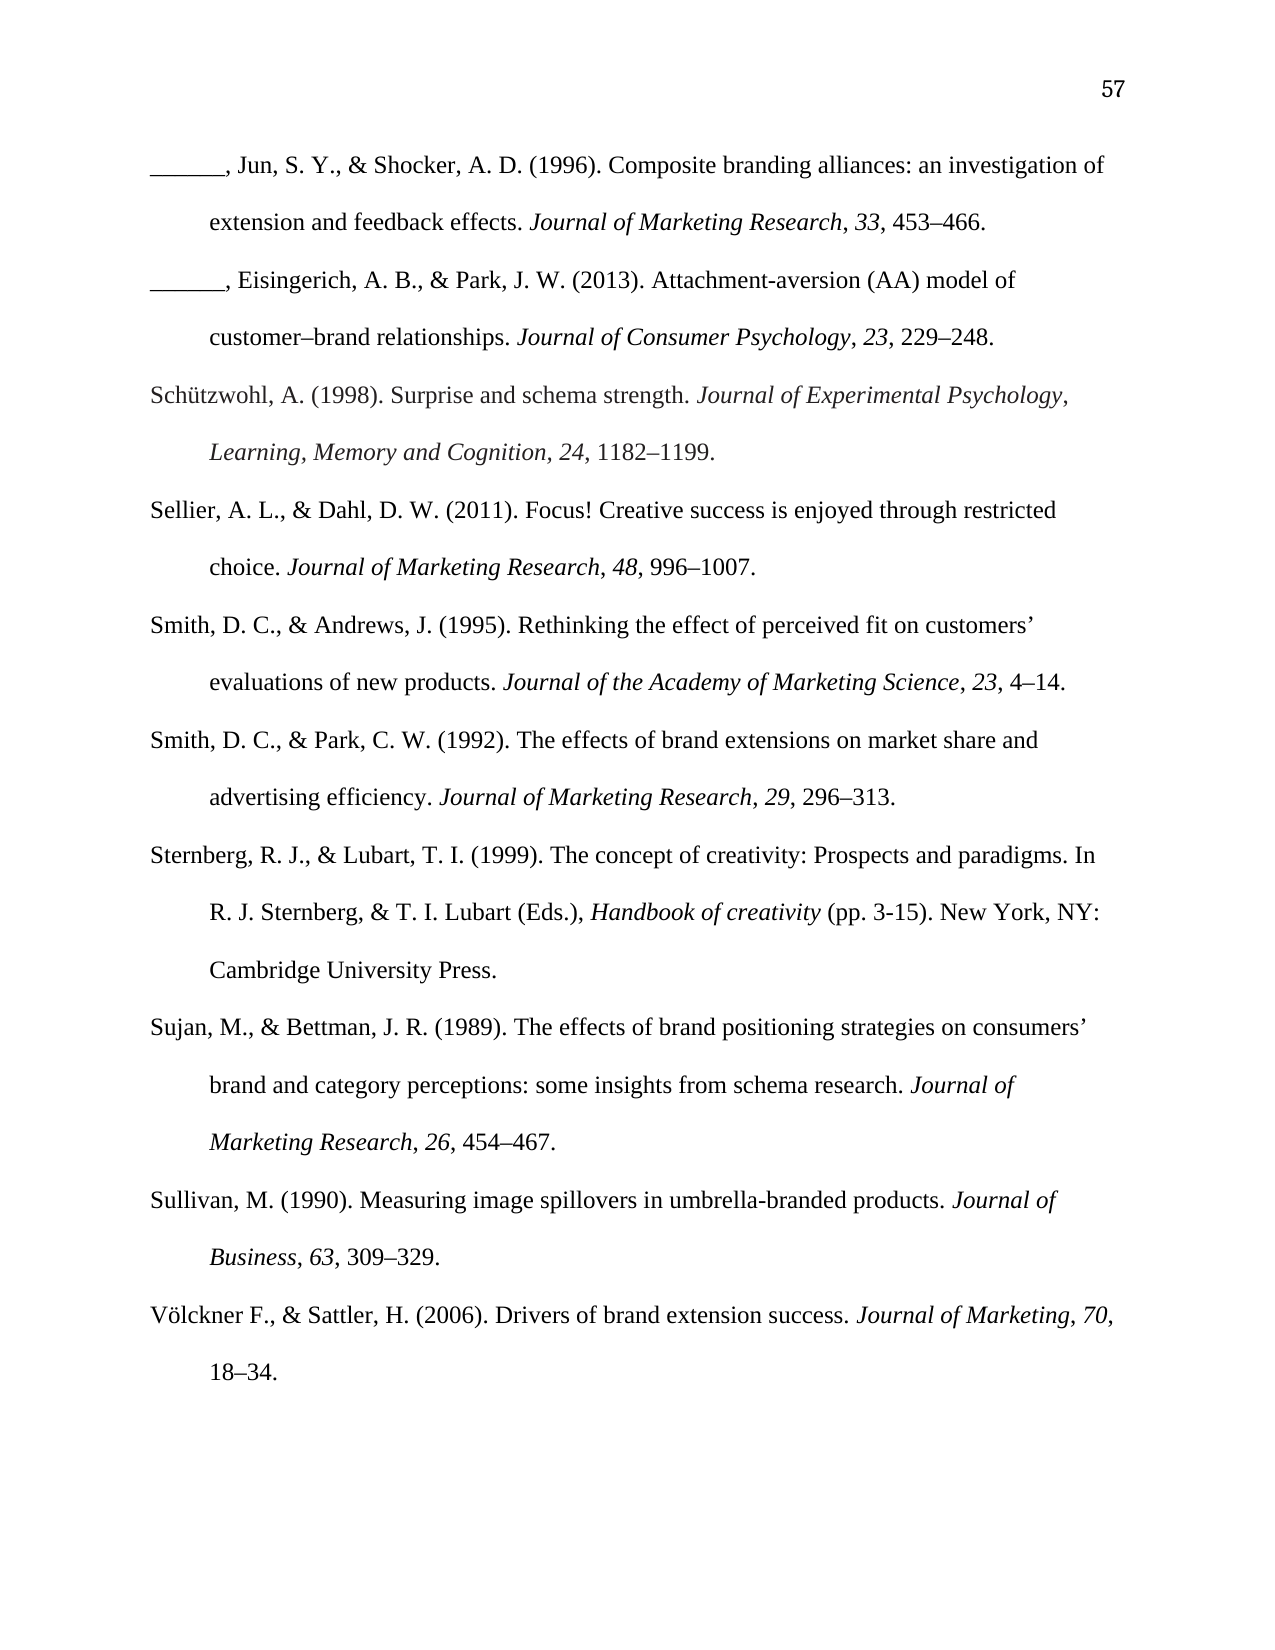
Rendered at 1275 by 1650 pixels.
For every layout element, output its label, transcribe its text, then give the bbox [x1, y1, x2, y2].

text ______, Eisingerich, A. B., & Park, J. W. (2013). Attachment-aversion (AA) model of [150, 265, 1119, 294]
text evaluations of new products. Journal of the Academy of Marketing Science, 23, 4–14. [150, 667, 1119, 696]
text customer–brand relationships. Journal of Consumer Psychology, 23, 229–248. [150, 322, 1119, 351]
text Sujan, M., & Bettman, J. R. (1989). The effects of brand positioning strategies on consumers’ [150, 1012, 1119, 1041]
text Smith, D. C., & Park, C. W. (1992). The effects of brand extensions on market share and [150, 725, 1119, 754]
text Sellier, A. L., & Dahl, D. W. (2011). Focus! Creative success is enjoyed through restricted [150, 495, 1119, 524]
text Sullivan, M. (1990). Measuring image spillovers in umbrella-branded products. Journal of [150, 1185, 1119, 1214]
text R. J. Sternberg, & T. I. Lubart (Eds.), Handbook of creativity (pp. 3-15). New York, NY: Cambridge University Press. [209, 897, 1119, 984]
text choice. Journal of Marketing Research, 48, 996–1007. [150, 552, 1119, 581]
text Business, 63, 309–329. [150, 1242, 1119, 1271]
text Learning, Memory and Cognition, 24, 1182–1199. [150, 437, 1119, 466]
text Schützwohl, A. (1998). Surprise and schema strength. Journal of Experimental Psychology, [150, 380, 1119, 409]
text extension and feedback effects. Journal of Marketing Research, 33, 453–466. [150, 207, 1119, 236]
text Smith, D. C., & Andrews, J. (1995). Rethinking the effect of perceived fit on customers’ [150, 610, 1119, 639]
text Sternberg, R. J., & Lubart, T. I. (1999). The concept of creativity: Prospects and paradigms. In [150, 840, 1119, 869]
text advertising efficiency. Journal of Marketing Research, 29, 296–313. [150, 782, 1119, 811]
text Völckner F., & Sattler, H. (2006). Drivers of brand extension success. Journal of Marketing, 70, [150, 1300, 1119, 1329]
text brand and category perceptions: some insights from schema research. Journal of Marketing Research, 26, 454–467. [209, 1070, 1119, 1156]
text ______, Jun, S. Y., & Shocker, A. D. (1996). Composite branding alliances: an investigation of [150, 150, 1119, 179]
text 18–34. [150, 1357, 1119, 1386]
